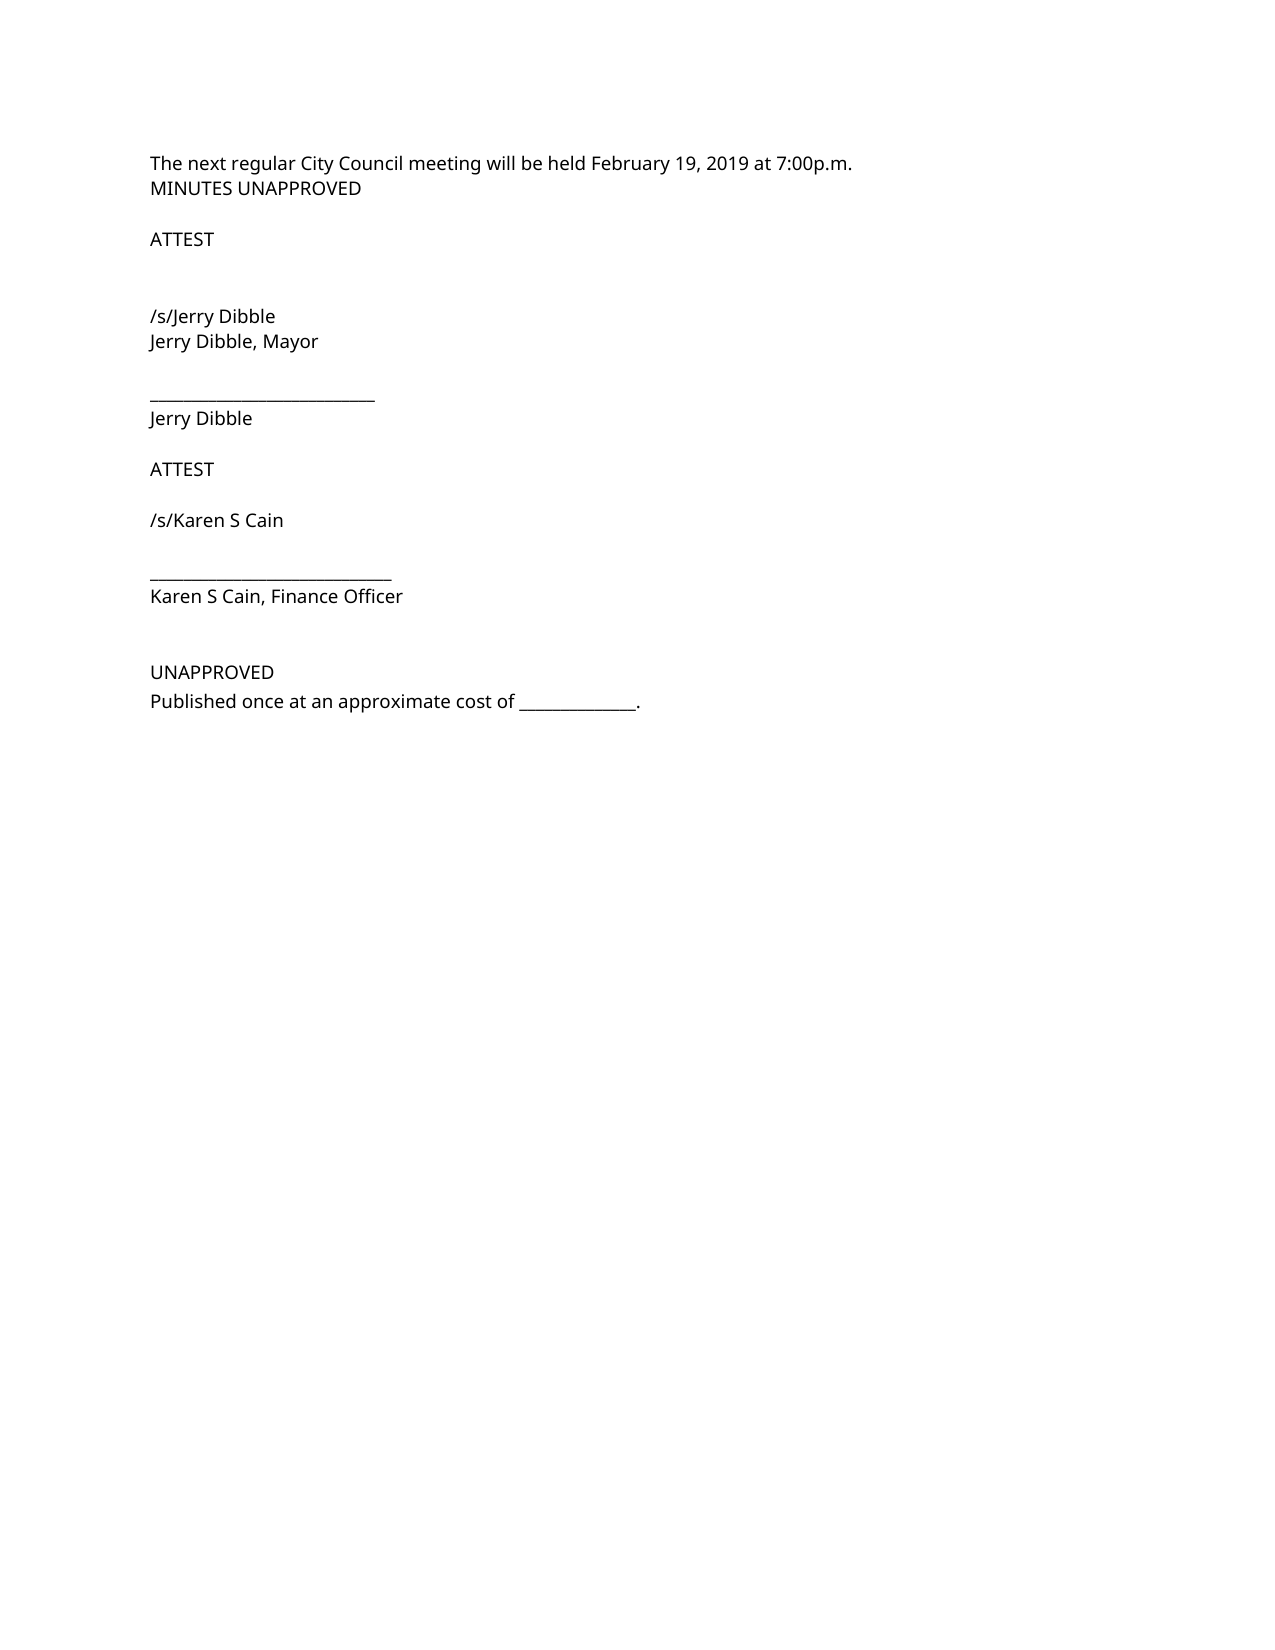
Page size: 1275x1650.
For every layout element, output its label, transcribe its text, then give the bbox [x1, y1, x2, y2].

text UNAPPROVED [150, 659, 1125, 685]
text ATTEST [150, 456, 1125, 482]
text /s/Karen S Cain [150, 507, 1125, 533]
text Published once at an approximate cost of ______________. [150, 689, 1125, 714]
text Karen S Cain, Finance Officer [150, 584, 1125, 609]
text MINUTES UNAPPROVED [150, 176, 1125, 201]
text _____________________________ [150, 558, 1125, 584]
text ___________________________ [150, 380, 1125, 405]
text /s/Jerry Dibble [150, 303, 1125, 329]
text The next regular City Council meeting will be held February 19, 2019 at 7:00p.m. [150, 150, 1125, 176]
text Jerry Dibble, Mayor [150, 329, 1125, 354]
text ATTEST [150, 227, 1125, 252]
text Jerry Dibble [150, 405, 1125, 431]
